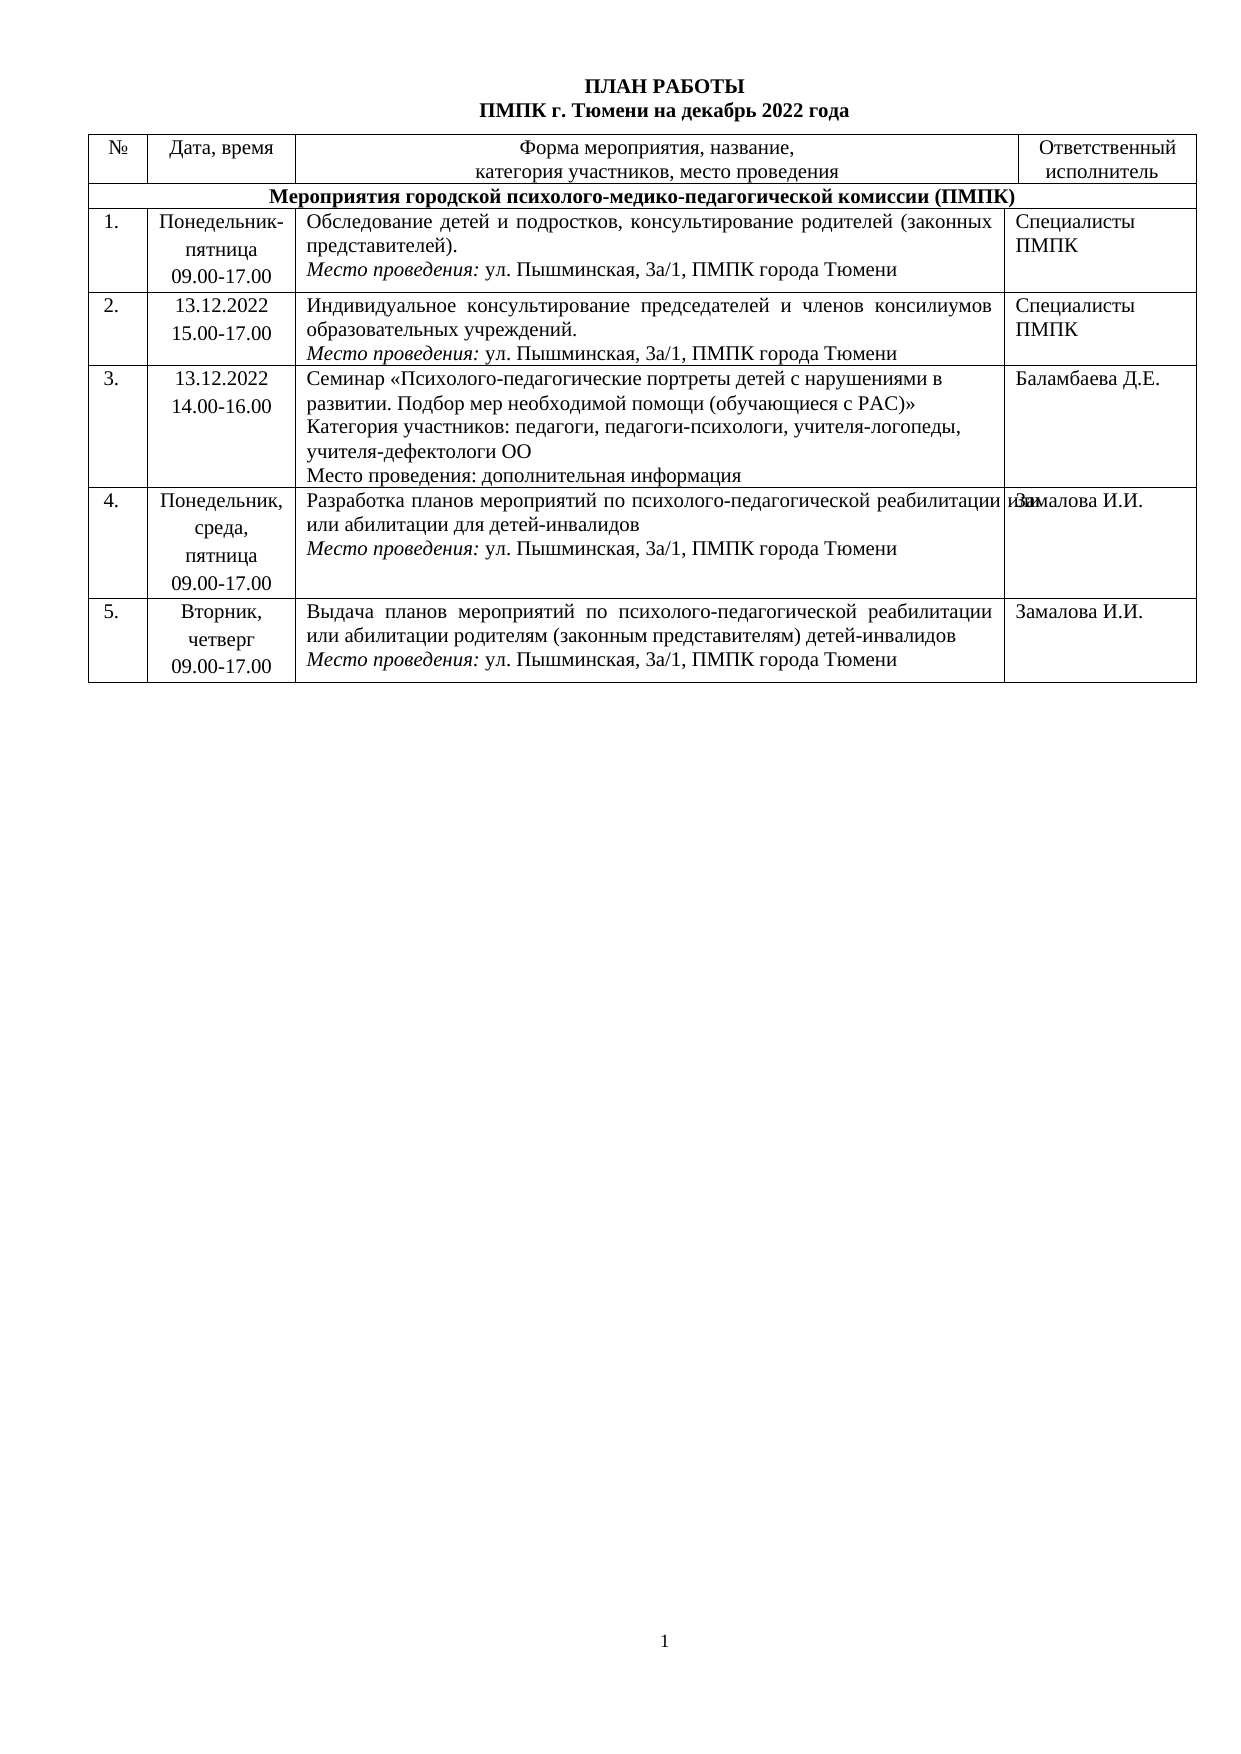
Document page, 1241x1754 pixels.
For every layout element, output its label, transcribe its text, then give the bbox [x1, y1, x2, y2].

table_cell Мероприятия городской психолого-медико-педагогической комиссии (ПМПК) [89, 184, 1196, 208]
table_cell Выдача планов мероприятий по психолого-педагогической реабилитации или абилитации родителям (законным представителям) детей-инвалидов Место проведения: ул. Пышминская, 3а/1, ПМПК города Тюмени [296, 599, 1004, 682]
table_cell Баламбаева Д.Е. [1005, 366, 1196, 487]
table_cell [89, 209, 147, 292]
table_cell Разработка планов мероприятий по психолого-педагогической реабилитации или или абилитации для детей-инвалидов Место проведения: ул. Пышминская, 3а/1, ПМПК города Тюмени [296, 488, 1004, 598]
table_cell 13.12.2022 15.00-17.00 [148, 293, 295, 365]
table_cell Вторник, четверг 09.00-17.00 [148, 599, 295, 682]
table_cell Семинар «Психолого-педагогические портреты детей с нарушениями в развитии. Подбор мер необходимой помощи (обучающиеся с РАС)» Категория участников: педагоги, педагоги-психологи, учителя-логопеды, учителя-дефектологи ОО Место проведения: дополнительная информация [296, 366, 1004, 487]
table_cell [89, 488, 147, 598]
table_header Дата, время [148, 135, 295, 183]
table_cell [89, 366, 147, 487]
table_header № [89, 135, 147, 183]
table_header Форма мероприятия, название, категория участников, место проведения [296, 135, 1018, 183]
table_cell Понедельник, среда, пятница 09.00-17.00 [148, 488, 295, 598]
table_cell Специалисты ПМПК [1005, 293, 1196, 365]
table_cell Замалова И.И. [1005, 599, 1196, 682]
table_cell Обследование детей и подростков, консультирование родителей (законных представителей). Место проведения: ул. Пышминская, 3а/1, ПМПК города Тюмени [296, 209, 1004, 292]
table_cell Специалисты ПМПК [1005, 209, 1196, 292]
table_cell Индивидуальное консультирование председателей и членов консилиумов образовательных учреждений. Место проведения: ул. Пышминская, 3а/1, ПМПК города Тюмени [296, 293, 1004, 365]
table_cell Понедельник-пятница 09.00-17.00 [148, 209, 295, 292]
table_cell Замалова И.И. [1005, 488, 1196, 598]
text ПМПК г. Тюмени на декабрь 2022 года [177, 98, 1152, 122]
table_header Ответственный исполнитель [1019, 135, 1196, 183]
text ПЛАН РАБОТЫ [177, 74, 1152, 98]
table_cell 13.12.2022 14.00-16.00 [148, 366, 295, 487]
table_cell [89, 599, 147, 682]
table_cell [89, 293, 147, 365]
